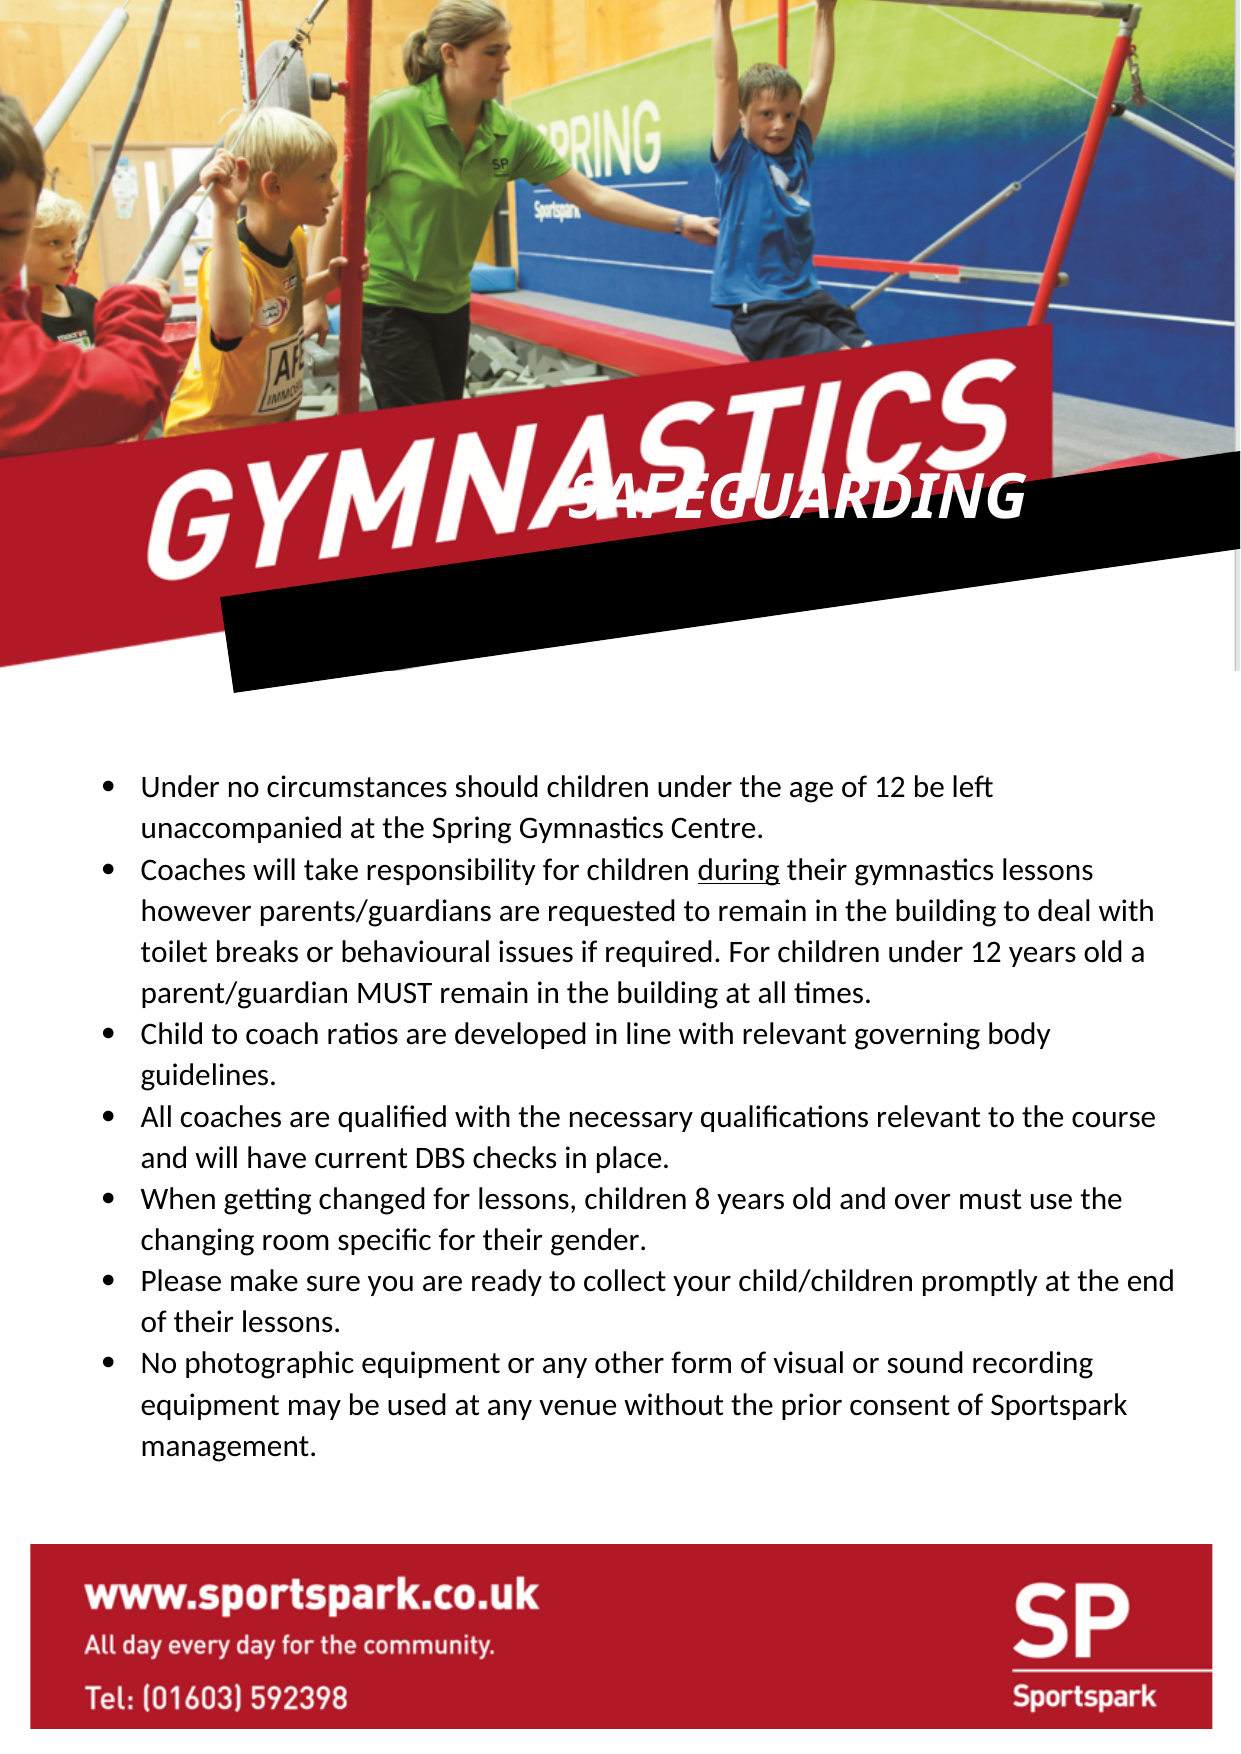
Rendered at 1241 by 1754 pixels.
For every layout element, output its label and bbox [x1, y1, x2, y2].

picture [30, 1544, 1213, 1729]
picture [845, 501, 852, 507]
picture [395, 549, 1241, 671]
picture [885, 481, 901, 501]
picture [809, 482, 818, 499]
picture [848, 481, 859, 493]
picture [802, 507, 819, 513]
picture [0, 0, 1241, 671]
